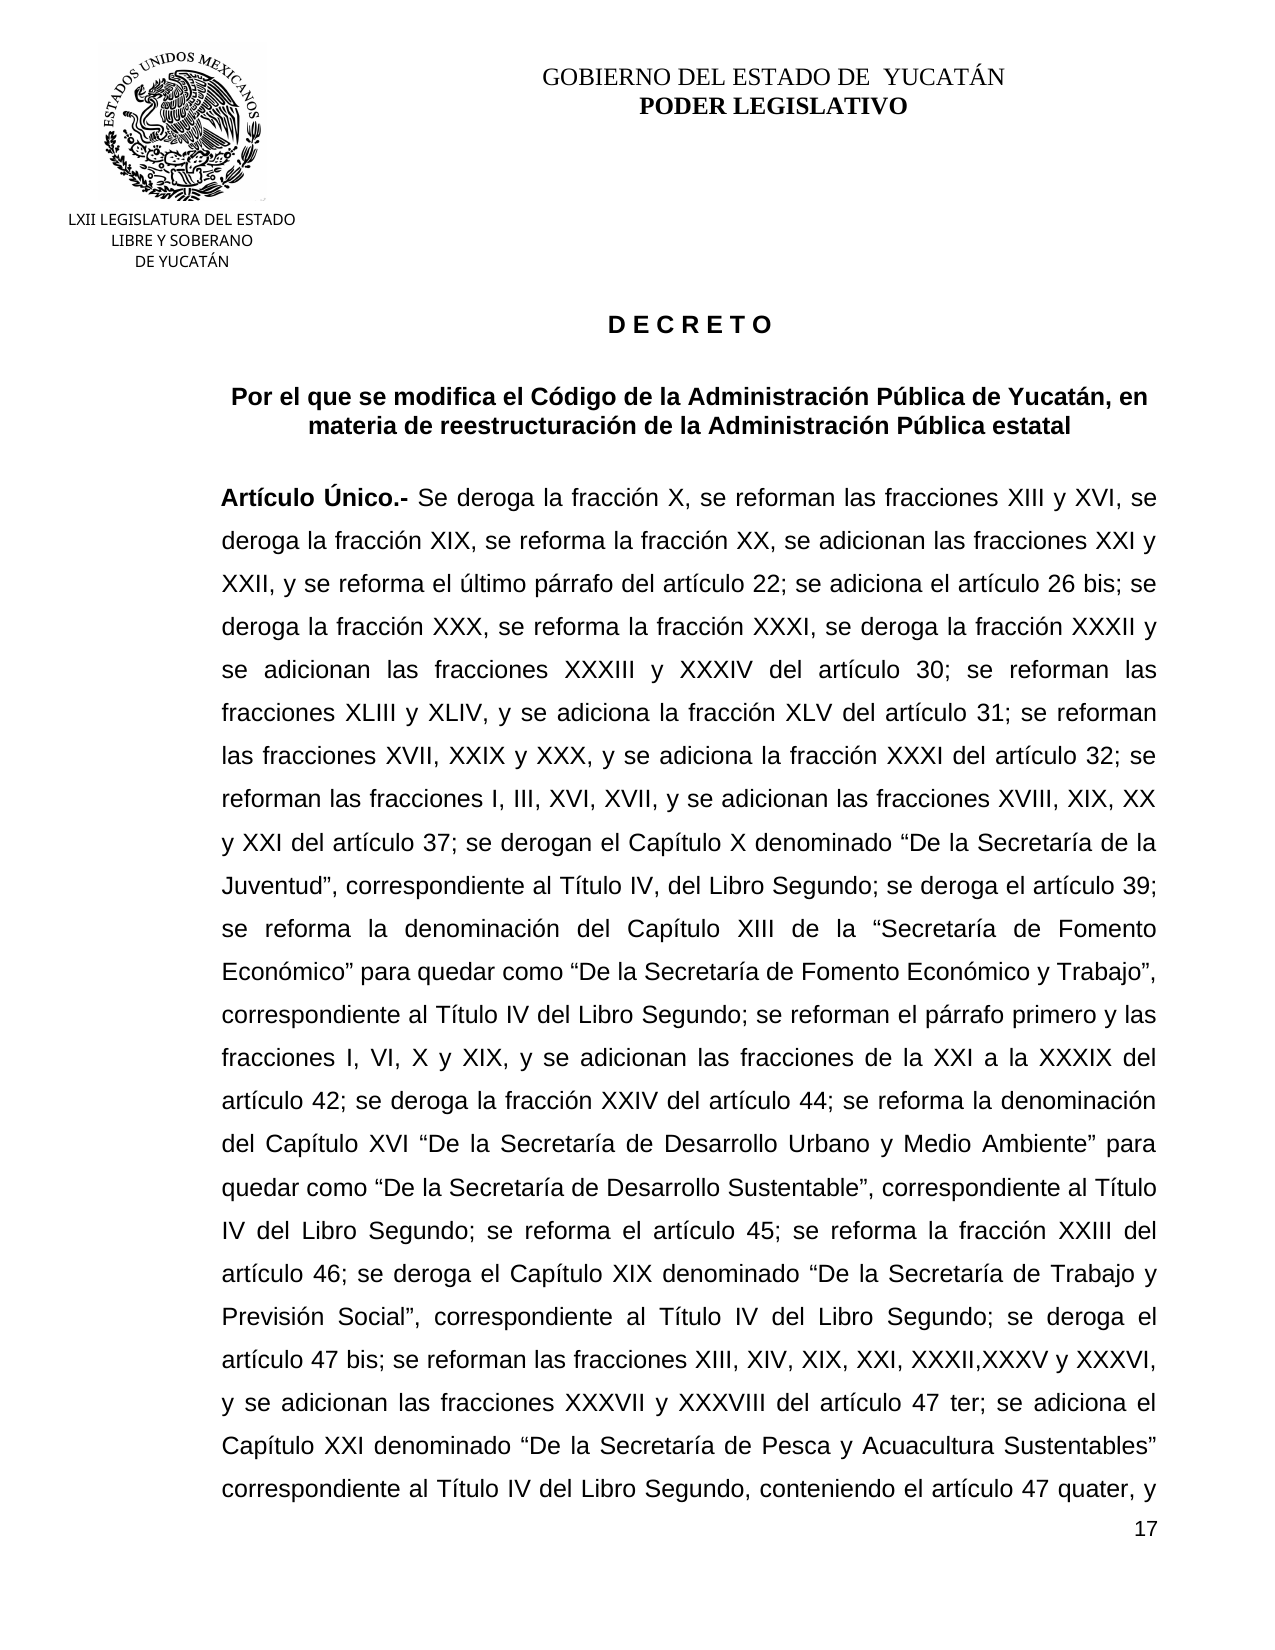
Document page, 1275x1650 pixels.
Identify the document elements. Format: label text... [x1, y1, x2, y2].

text D E C R E T O [220, 310, 1158, 339]
text Por el que se modifica el Código de la Administración Pública de Yucatán, en materia de reestructuración de la Administración Pública estatal [221, 382, 1158, 439]
picture [98, 42, 267, 201]
